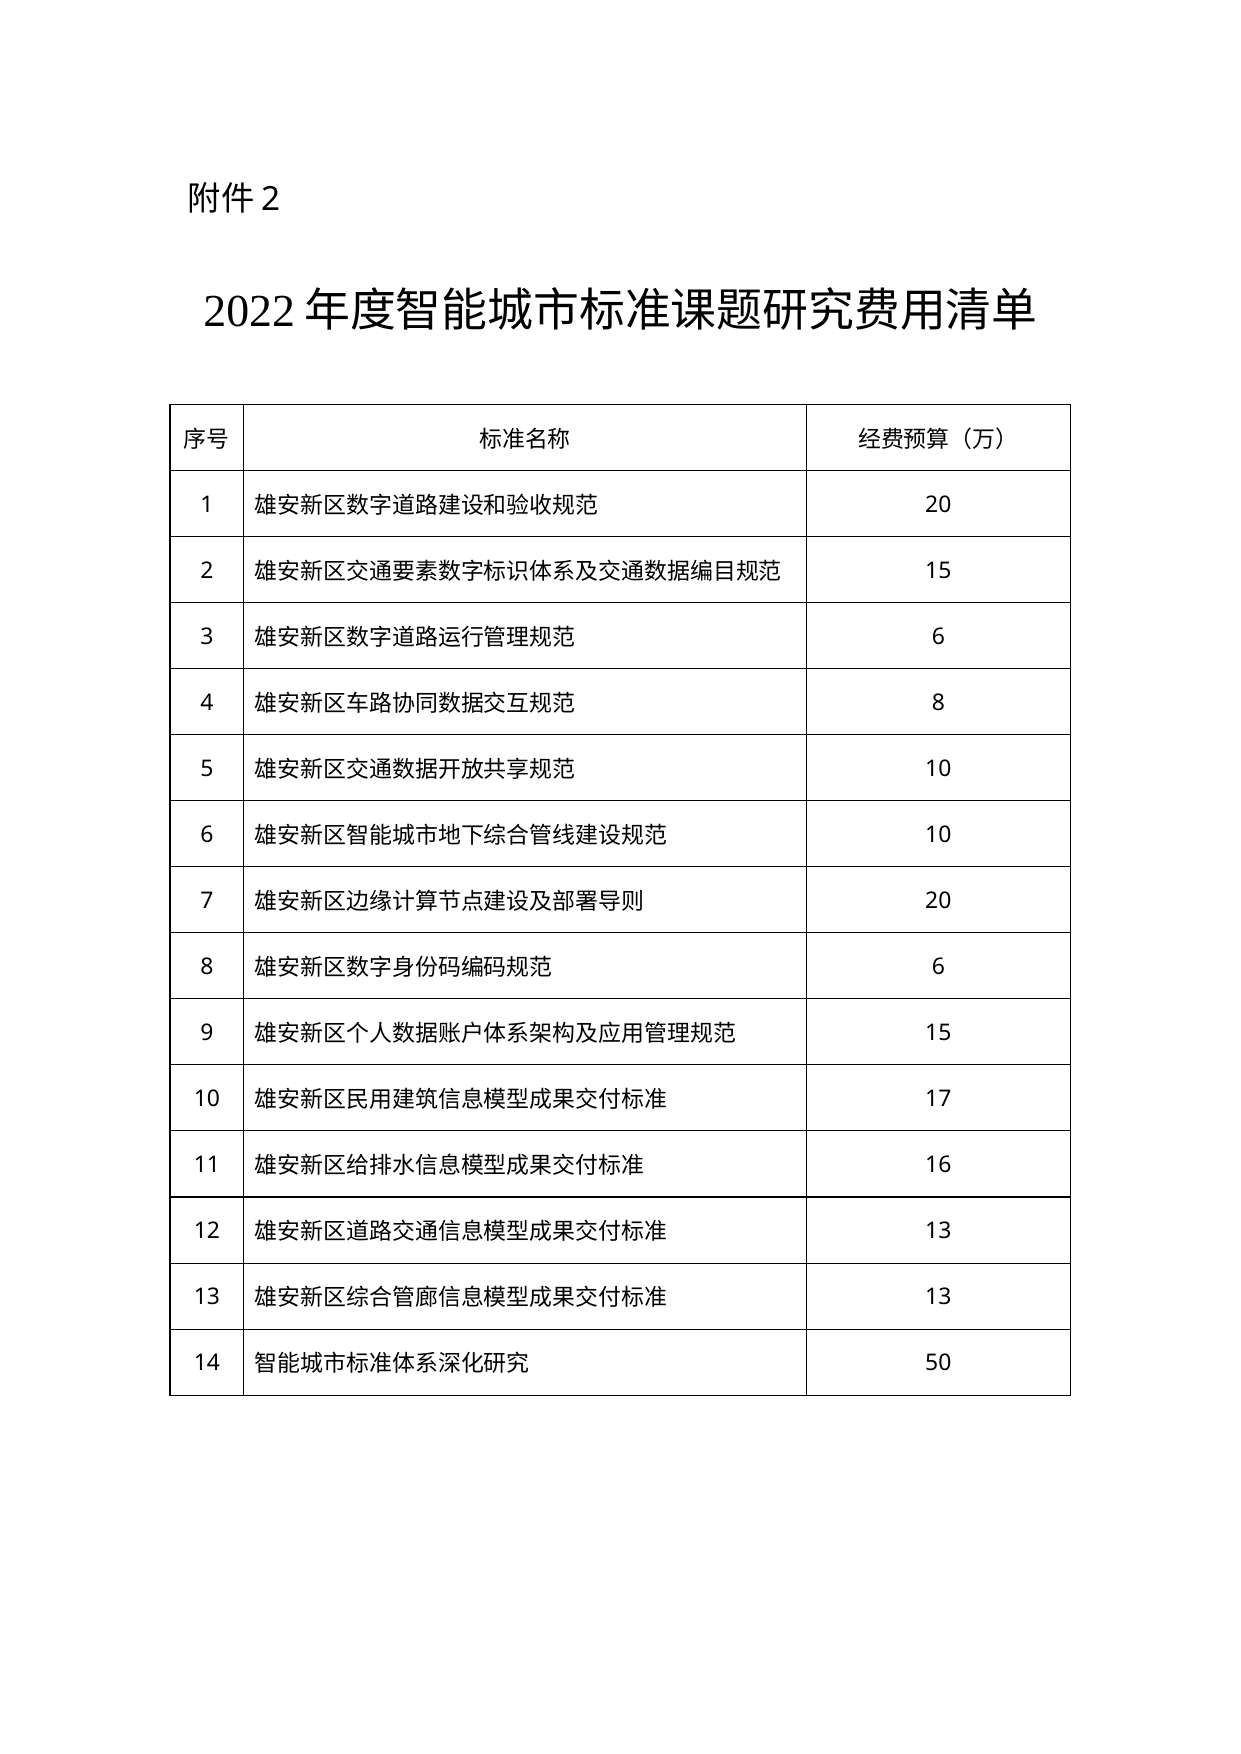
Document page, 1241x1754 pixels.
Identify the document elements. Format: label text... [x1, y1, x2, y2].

table_cell 雄安新区个人数据账户体系架构及应用管理规范 [244, 999, 806, 1064]
table_cell 5 [171, 735, 243, 800]
table_cell 20 [807, 867, 1070, 932]
table_cell 雄安新区道路交通信息模型成果交付标准 [244, 1198, 806, 1262]
table_cell 雄安新区边缘计算节点建设及部署导则 [244, 867, 806, 932]
table_cell 13 [807, 1198, 1070, 1262]
table_cell 3 [171, 603, 243, 668]
table_cell 14 [171, 1330, 243, 1394]
table_header 经费预算（万） [807, 405, 1070, 470]
table_cell 6 [807, 603, 1070, 668]
table_cell 雄安新区数字身份码编码规范 [244, 933, 806, 998]
table_cell 雄安新区民用建筑信息模型成果交付标准 [244, 1065, 806, 1130]
table_cell 10 [807, 735, 1070, 800]
table_cell 10 [171, 1065, 243, 1130]
table_cell 9 [171, 999, 243, 1064]
table_cell 1 [171, 471, 243, 536]
table_cell 13 [807, 1264, 1070, 1328]
table_cell 20 [807, 471, 1070, 536]
table_cell 13 [171, 1264, 243, 1328]
table_cell 智能城市标准体系深化研究 [244, 1330, 806, 1394]
text 2022年度智能城市标准课题研究费用清单 [187, 277, 1053, 339]
table_cell 8 [171, 933, 243, 998]
table_cell 7 [171, 867, 243, 932]
table_cell 6 [807, 933, 1070, 998]
table_cell 12 [171, 1198, 243, 1262]
table_cell 8 [807, 669, 1070, 734]
table_cell 雄安新区交通要素数字标识体系及交通数据编目规范 [244, 537, 806, 602]
table_cell 15 [807, 537, 1070, 602]
table_cell 雄安新区给排水信息模型成果交付标准 [244, 1131, 806, 1196]
table_cell 15 [807, 999, 1070, 1064]
table_cell 50 [807, 1330, 1070, 1394]
table_cell 4 [171, 669, 243, 734]
table_cell 雄安新区综合管廊信息模型成果交付标准 [244, 1264, 806, 1328]
table_cell 雄安新区车路协同数据交互规范 [244, 669, 806, 734]
table_cell 雄安新区数字道路运行管理规范 [244, 603, 806, 668]
table_cell 2 [171, 537, 243, 602]
table_cell 16 [807, 1131, 1070, 1196]
table_cell 11 [171, 1131, 243, 1196]
table_cell 雄安新区数字道路建设和验收规范 [244, 471, 806, 536]
table_cell 10 [807, 801, 1070, 866]
table_cell 雄安新区交通数据开放共享规范 [244, 735, 806, 800]
table_cell 雄安新区智能城市地下综合管线建设规范 [244, 801, 806, 866]
table_cell 17 [807, 1065, 1070, 1130]
table_cell 6 [171, 801, 243, 866]
text 附件2 [187, 164, 1053, 229]
table_header 标准名称 [244, 405, 806, 470]
table_header 序号 [171, 405, 243, 470]
